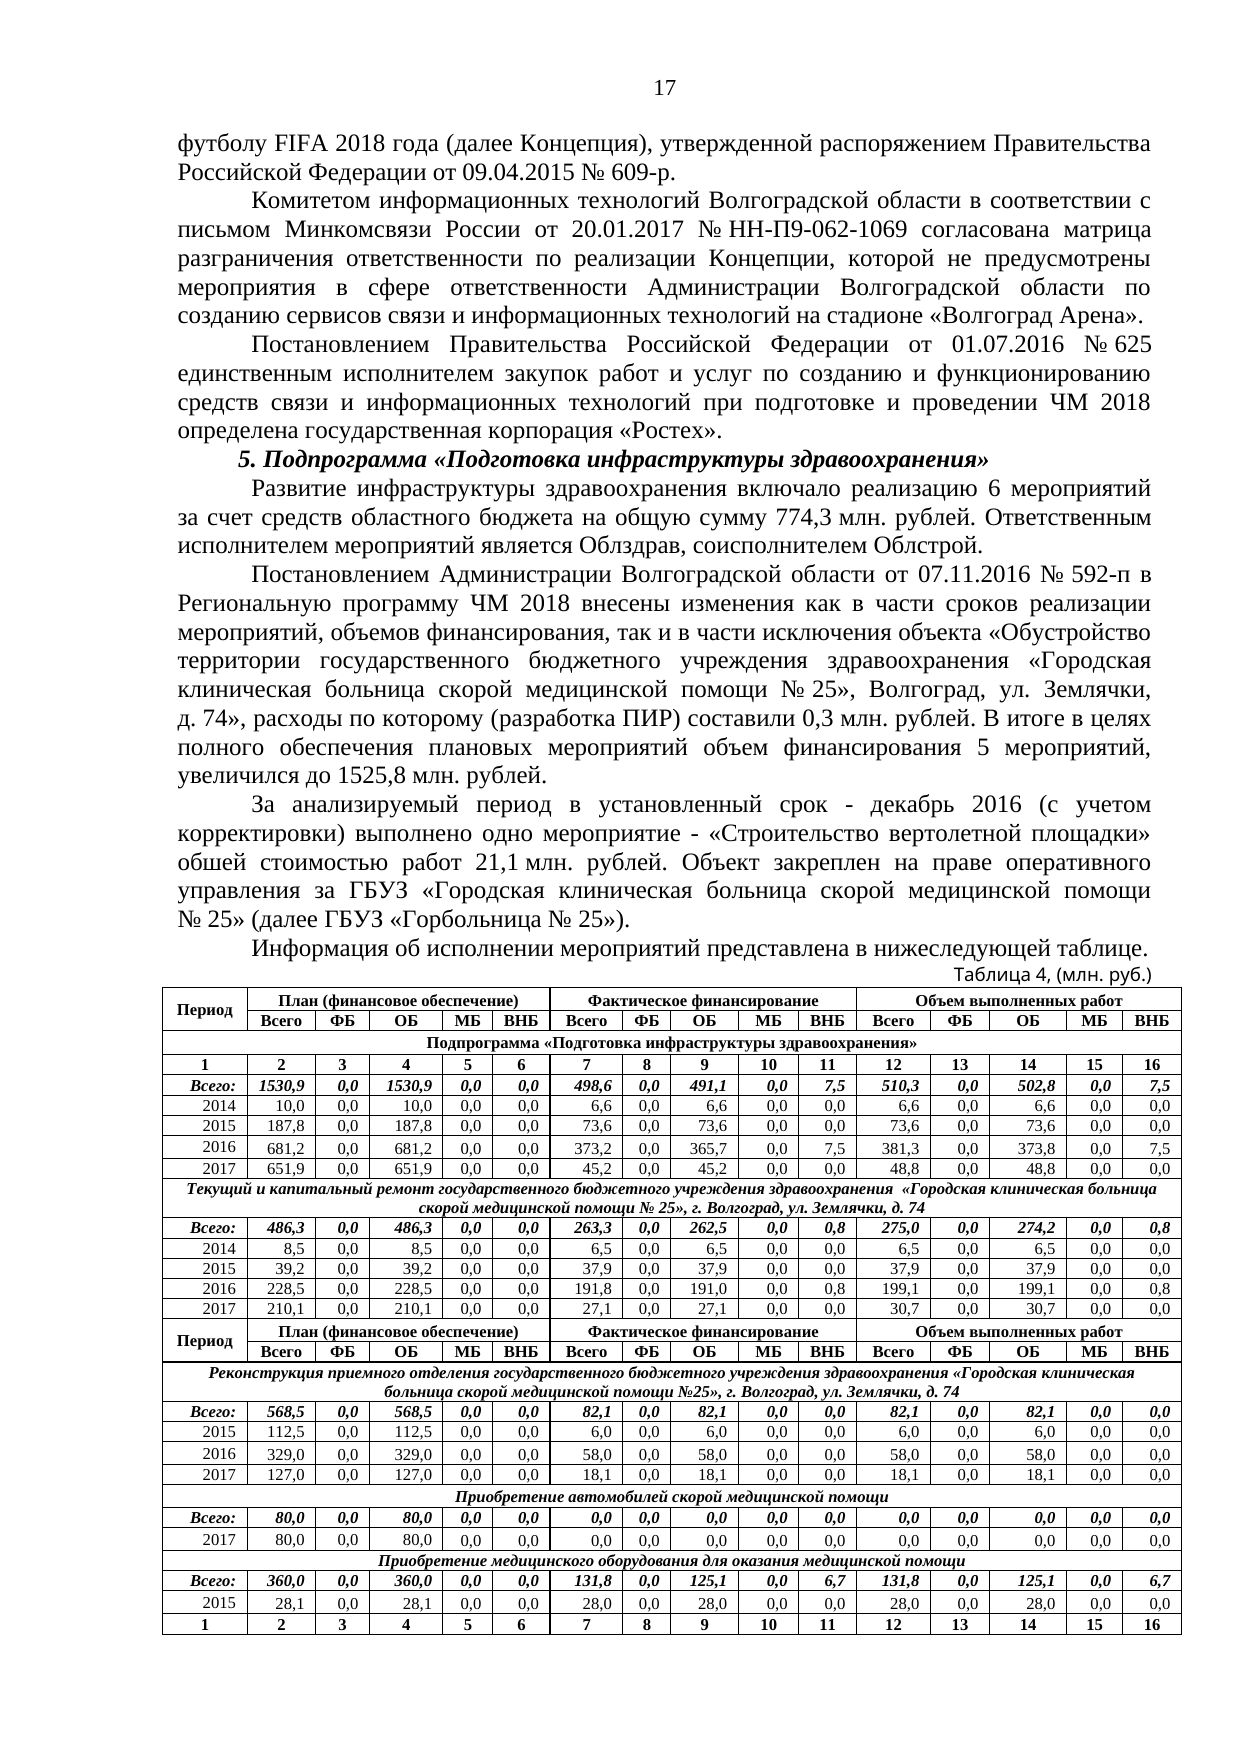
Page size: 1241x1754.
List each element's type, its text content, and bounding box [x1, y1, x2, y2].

table_cell 0,0 [799, 1465, 856, 1484]
table_cell 0,0 [1123, 1096, 1181, 1115]
table_cell 80,0 [370, 1508, 442, 1527]
table_cell 0,0 [990, 1508, 1066, 1527]
table_cell 0,0 [443, 1508, 492, 1527]
table_cell 80,0 [370, 1528, 442, 1549]
table_cell 28,0 [857, 1591, 930, 1613]
table_cell 82,1 [551, 1402, 622, 1421]
table_cell 502,8 [990, 1075, 1066, 1094]
table_cell 0,0 [739, 1259, 798, 1278]
table_cell 0,0 [493, 1218, 549, 1237]
table_cell 0,0 [1067, 1508, 1122, 1527]
table_cell 0,0 [739, 1239, 798, 1258]
table_cell 0,0 [623, 1528, 670, 1549]
table_cell 0,0 [493, 1571, 549, 1590]
table_cell 0,0 [493, 1075, 549, 1094]
table_cell 510,3 [857, 1075, 930, 1094]
table_cell 0,0 [623, 1402, 670, 1421]
table_cell 4 [370, 1614, 442, 1633]
table_cell ОБ [990, 1342, 1066, 1361]
table_cell 0,8 [1123, 1218, 1181, 1237]
table_cell 0,0 [739, 1442, 798, 1464]
table_cell 2015 [163, 1591, 247, 1613]
table_cell Всего [248, 1342, 315, 1361]
table_cell Текущий и капитальный ремонт государственного бюджетного учреждения здравоохранения «Городская клиническая больница скорой медицинской помощи № 25», г. Волгоград, ул. Землячки, д. 74 [163, 1179, 1181, 1217]
table_cell МБ [739, 1011, 798, 1030]
table_cell 651,9 [370, 1159, 442, 1178]
table_cell 6,0 [671, 1422, 738, 1441]
table_cell 39,2 [248, 1259, 315, 1278]
text 5. Подпрограмма «Подготовка инфраструктуры здравоохранения» [238, 444, 1152, 473]
table_cell 6,6 [990, 1096, 1066, 1115]
table_cell 58,0 [671, 1442, 738, 1464]
table_cell 37,9 [551, 1259, 622, 1278]
table_cell ФБ [316, 1011, 369, 1030]
table_header Период [163, 988, 247, 1030]
table_cell 18,1 [857, 1465, 930, 1484]
table_cell 0,0 [739, 1528, 798, 1549]
table_cell 0,0 [443, 1075, 492, 1094]
table_cell 0,0 [623, 1571, 670, 1590]
table_cell 0,0 [931, 1299, 989, 1318]
table_cell 37,9 [990, 1259, 1066, 1278]
table_cell 27,1 [551, 1299, 622, 1318]
table_cell 0,0 [1067, 1402, 1122, 1421]
table_cell 28,0 [551, 1591, 622, 1613]
table_cell 16 [1123, 1614, 1181, 1633]
table_cell 82,1 [857, 1402, 930, 1421]
table_cell 0,0 [443, 1571, 492, 1590]
text Постановлением Администрации Волгоградской области от 07.11.2016 № 592-п в Региональную программу ЧМ 2018 внесены изменения как в части сроков реализации мероприятий, объемов финансирования, так и в части исключения объекта «Обустройство территории государственного бюджетного учреждения здравоохранения «Городская клиническая больница скорой медицинской помощи № 25», Волгоград, ул. Землячки, д. 74», расходы по которому (разработка ПИР) составили 0,3 млн. рублей. В итоге в целях полного обеспечения плановых мероприятий объем финансирования 5 мероприятий, увеличился до 1525,8 млн. рублей. [177, 559, 1152, 789]
table_cell 0,0 [799, 1299, 856, 1318]
table_cell 0,0 [739, 1218, 798, 1237]
table_cell 0,0 [551, 1528, 622, 1549]
table_cell Всего: [163, 1571, 247, 1590]
table_cell 0,0 [1067, 1116, 1122, 1135]
table_cell 0,0 [1067, 1279, 1122, 1298]
table_cell 28,1 [248, 1591, 315, 1613]
table_cell 0,0 [316, 1116, 369, 1135]
table_cell Объем выполненных работ [857, 1319, 1181, 1341]
table_cell МБ [443, 1342, 492, 1361]
table_cell Приобретение автомобилей скорой медицинской помощи [163, 1485, 1181, 1507]
table_cell ВНБ [493, 1011, 549, 1030]
table_cell 2 [248, 1055, 315, 1074]
table_cell 360,0 [248, 1571, 315, 1590]
table_cell 0,0 [623, 1136, 670, 1158]
table_cell 0,0 [443, 1239, 492, 1258]
table_cell 0,0 [623, 1279, 670, 1298]
table_cell 0,0 [739, 1116, 798, 1135]
table_cell 0,0 [1067, 1299, 1122, 1318]
table_cell 0,0 [443, 1279, 492, 1298]
table_cell 210,1 [370, 1299, 442, 1318]
table_cell Всего [551, 1342, 622, 1361]
table_cell 0,0 [990, 1528, 1066, 1549]
table_cell 15 [1067, 1055, 1122, 1074]
table_cell Всего [857, 1342, 930, 1361]
table_cell 0,8 [1123, 1279, 1181, 1298]
table_cell 127,0 [370, 1465, 442, 1484]
table_cell 0,0 [799, 1422, 856, 1441]
table_cell 4 [370, 1055, 442, 1074]
table_cell 82,1 [671, 1402, 738, 1421]
table_cell 0,0 [493, 1259, 549, 1278]
table_cell 28,0 [671, 1591, 738, 1613]
table_cell 0,0 [931, 1571, 989, 1590]
table_cell 10,0 [370, 1096, 442, 1115]
table_cell 0,8 [799, 1218, 856, 1237]
table_cell 0,0 [493, 1299, 549, 1318]
table_cell 199,1 [990, 1279, 1066, 1298]
table_cell 263,3 [551, 1218, 622, 1237]
table_cell ФБ [931, 1011, 989, 1030]
table_cell ОБ [370, 1011, 442, 1030]
table_cell 58,0 [857, 1442, 930, 1464]
table_cell 131,8 [551, 1571, 622, 1590]
table_cell 73,6 [551, 1116, 622, 1135]
table_cell 6,0 [857, 1422, 930, 1441]
table_cell 0,0 [1067, 1136, 1122, 1158]
table_cell 2016 [163, 1136, 247, 1158]
table_cell 125,1 [990, 1571, 1066, 1590]
table_cell 0,0 [1123, 1259, 1181, 1278]
table_cell 0,0 [931, 1422, 989, 1441]
table_cell 329,0 [370, 1442, 442, 1464]
table_cell 0,0 [671, 1508, 738, 1527]
table_cell 0,0 [931, 1159, 989, 1178]
table_cell 27,1 [671, 1299, 738, 1318]
table_cell 0,0 [316, 1136, 369, 1158]
table_cell 0,0 [623, 1159, 670, 1178]
table_cell 10,0 [248, 1096, 315, 1115]
table_cell 9 [671, 1055, 738, 1074]
table_cell 6,5 [551, 1239, 622, 1258]
table_cell 0,0 [316, 1096, 369, 1115]
table_cell План (финансовое обеспечение) [248, 1319, 549, 1341]
table_cell 6,6 [857, 1096, 930, 1115]
table_cell 0,0 [316, 1402, 369, 1421]
table_cell 0,0 [623, 1239, 670, 1258]
table_cell 2 [248, 1614, 315, 1633]
table_cell 0,0 [739, 1159, 798, 1178]
table_cell 14 [990, 1614, 1066, 1633]
text За анализируемый период в установленный срок - декабрь 2016 (с учетом корректировки) выполнено одно мероприятие - «Строительство вертолетной площадки» обшей стоимостью работ 21,1 млн. рублей. Объект закреплен на праве оперативного управления за ГБУЗ «Городская клиническая больница скорой медицинской помощи № 25» (далее ГБУЗ «Горбольница № 25»). [177, 789, 1152, 933]
table_cell 2017 [163, 1465, 247, 1484]
table_cell 0,0 [493, 1239, 549, 1258]
table_cell 2015 [163, 1422, 247, 1441]
text Комитетом информационных технологий Волгоградской области в соответствии с письмом Минкомсвязи России от 20.01.2017 № НН-П9-062-1069 согласована матрица разграничения ответственности по реализации Концепции, которой не предусмотрены мероприятия в сфере ответственности Администрации Волгоградской области по созданию сервисов связи и информационных технологий на стадионе «Волгоград Арена». [177, 186, 1152, 329]
table_cell 0,0 [931, 1528, 989, 1549]
table_cell 0,0 [493, 1116, 549, 1135]
table_cell 0,0 [316, 1218, 369, 1237]
table_cell 0,0 [931, 1116, 989, 1135]
table_cell 0,0 [1067, 1465, 1122, 1484]
table_cell 0,0 [1067, 1096, 1122, 1115]
table_header План (финансовое обеспечение) [248, 988, 549, 1010]
table_cell 58,0 [551, 1442, 622, 1464]
table_cell 0,0 [739, 1508, 798, 1527]
table_cell 0,0 [316, 1591, 369, 1613]
table_cell 228,5 [248, 1279, 315, 1298]
table_cell Всего: [163, 1508, 247, 1527]
table_cell 2015 [163, 1116, 247, 1135]
table_cell 1 [163, 1614, 247, 1633]
table_cell 0,0 [623, 1422, 670, 1441]
table_cell 0,0 [1067, 1528, 1122, 1549]
table_cell 0,0 [739, 1571, 798, 1590]
table_cell 0,0 [623, 1508, 670, 1527]
table_cell ВНБ [493, 1342, 549, 1361]
table_cell 0,0 [493, 1402, 549, 1421]
table_cell 0,0 [443, 1422, 492, 1441]
table_cell 262,5 [671, 1218, 738, 1237]
table_cell 0,0 [493, 1096, 549, 1115]
table_cell 0,0 [443, 1096, 492, 1115]
table_cell 0,0 [931, 1239, 989, 1258]
table_cell 8 [623, 1055, 670, 1074]
table_header Фактическое финансирование [551, 988, 856, 1010]
table_cell 0,8 [799, 1279, 856, 1298]
table_cell ОБ [671, 1342, 738, 1361]
table_cell 73,6 [990, 1116, 1066, 1135]
table_cell 0,0 [1067, 1571, 1122, 1590]
table_cell 568,5 [248, 1402, 315, 1421]
table_cell 0,0 [551, 1508, 622, 1527]
table_cell 681,2 [248, 1136, 315, 1158]
table_cell 0,0 [493, 1591, 549, 1613]
table_cell 39,2 [370, 1259, 442, 1278]
table_cell 187,8 [370, 1116, 442, 1135]
table_cell 5 [443, 1055, 492, 1074]
table_cell 0,0 [739, 1465, 798, 1484]
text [177, 128, 1152, 186]
table_cell 0,0 [931, 1402, 989, 1421]
table_cell 6,6 [671, 1096, 738, 1115]
table_cell 0,0 [493, 1136, 549, 1158]
table_cell 191,8 [551, 1279, 622, 1298]
table_cell 18,1 [990, 1465, 1066, 1484]
table_cell 0,0 [799, 1096, 856, 1115]
table_cell 0,0 [857, 1528, 930, 1549]
table_cell 498,6 [551, 1075, 622, 1094]
table_cell 131,8 [857, 1571, 930, 1590]
table_cell 0,0 [1123, 1159, 1181, 1178]
table_cell 2014 [163, 1239, 247, 1258]
table_cell 0,0 [931, 1136, 989, 1158]
table_cell 0,0 [493, 1442, 549, 1464]
table_cell 0,0 [316, 1465, 369, 1484]
table_cell ВНБ [1123, 1011, 1181, 1030]
table_cell МБ [1067, 1011, 1122, 1030]
table_cell 0,0 [799, 1442, 856, 1464]
table_cell 7,5 [1123, 1075, 1181, 1094]
table_cell 0,0 [799, 1402, 856, 1421]
table_cell 6,5 [990, 1239, 1066, 1258]
table_cell 3 [316, 1614, 369, 1633]
table_cell 210,1 [248, 1299, 315, 1318]
table_cell 2017 [163, 1159, 247, 1178]
table_cell ФБ [931, 1342, 989, 1361]
table_cell 0,0 [316, 1442, 369, 1464]
table_cell 0,0 [623, 1299, 670, 1318]
table_cell 0,0 [443, 1528, 492, 1549]
table_cell ОБ [671, 1011, 738, 1030]
table_cell 10 [739, 1055, 798, 1074]
table_cell 112,5 [248, 1422, 315, 1441]
table_cell 191,0 [671, 1279, 738, 1298]
table_cell 0,0 [493, 1528, 549, 1549]
table_cell 187,8 [248, 1116, 315, 1135]
table_cell 0,0 [316, 1239, 369, 1258]
table_cell 0,0 [799, 1159, 856, 1178]
table_cell 0,0 [931, 1591, 989, 1613]
table_cell Всего [857, 1011, 930, 1030]
table_cell 0,0 [443, 1465, 492, 1484]
table_cell 9 [671, 1614, 738, 1633]
table_cell 6,7 [1123, 1571, 1181, 1590]
table_cell 7,5 [799, 1075, 856, 1094]
table_cell 0,0 [623, 1096, 670, 1115]
text Постановлением Правительства Российской Федерации от 01.07.2016 № 625 единственным исполнителем закупок работ и услуг по созданию и функционированию средств связи и информационных технологий при подготовке и проведении ЧМ 2018 определена государственная корпорация «Ростех». [177, 329, 1152, 444]
table_cell 0,0 [1067, 1422, 1122, 1441]
table_cell 30,7 [990, 1299, 1066, 1318]
table_cell 0,0 [799, 1508, 856, 1527]
table_cell 0,0 [1123, 1116, 1181, 1135]
table_cell Реконструкция приемного отделения государственного бюджетного учреждения здравоохранения «Городская клиническая больница скорой медицинской помощи №25», г. Волгоград, ул. Землячки, д. 74 [163, 1363, 1181, 1401]
table_cell 0,0 [493, 1159, 549, 1178]
table_cell 0,0 [316, 1422, 369, 1441]
table_cell 0,0 [799, 1259, 856, 1278]
table_cell 45,2 [551, 1159, 622, 1178]
table_cell 0,0 [1123, 1508, 1181, 1527]
table_cell 2016 [163, 1442, 247, 1464]
table_cell 45,2 [671, 1159, 738, 1178]
text Таблица 4, (млн. руб.) [177, 962, 1152, 987]
table_cell 491,1 [671, 1075, 738, 1094]
table_cell 0,0 [1123, 1591, 1181, 1613]
table_cell 0,0 [493, 1508, 549, 1527]
table_cell 0,0 [443, 1159, 492, 1178]
table_cell 0,0 [799, 1239, 856, 1258]
table_cell 199,1 [857, 1279, 930, 1298]
table_cell 0,0 [443, 1218, 492, 1237]
table_cell 0,0 [443, 1116, 492, 1135]
table_cell ВНБ [799, 1011, 856, 1030]
table_cell 7 [551, 1614, 622, 1633]
table_cell 365,7 [671, 1136, 738, 1158]
table_cell 18,1 [551, 1465, 622, 1484]
table_cell 1 [163, 1055, 247, 1074]
table_cell Всего [551, 1011, 622, 1030]
table_cell 0,0 [931, 1465, 989, 1484]
table_cell 28,1 [370, 1591, 442, 1613]
table_cell 73,6 [857, 1116, 930, 1135]
table_cell 11 [799, 1614, 856, 1633]
table_cell 14 [990, 1055, 1066, 1074]
table_cell 0,0 [739, 1136, 798, 1158]
table_cell 0,0 [1067, 1159, 1122, 1178]
table_cell Фактическое финансирование [551, 1319, 856, 1341]
table_cell 6,5 [671, 1239, 738, 1258]
table_cell 275,0 [857, 1218, 930, 1237]
table_cell 0,0 [931, 1096, 989, 1115]
table_cell 486,3 [370, 1218, 442, 1237]
table_cell 274,2 [990, 1218, 1066, 1237]
table_cell 0,0 [316, 1299, 369, 1318]
table_cell 48,8 [990, 1159, 1066, 1178]
table_cell 6,0 [551, 1422, 622, 1441]
table_cell 58,0 [990, 1442, 1066, 1464]
table_cell ОБ [370, 1342, 442, 1361]
table_cell ФБ [316, 1342, 369, 1361]
table_cell 73,6 [671, 1116, 738, 1135]
table_cell 0,0 [931, 1508, 989, 1527]
table_cell 8,5 [370, 1239, 442, 1258]
table_cell 37,9 [671, 1259, 738, 1278]
table_cell ВНБ [1123, 1342, 1181, 1361]
table_cell 6,7 [799, 1571, 856, 1590]
table_cell 0,0 [739, 1591, 798, 1613]
table_cell 373,2 [551, 1136, 622, 1158]
table_cell 0,0 [739, 1299, 798, 1318]
table_cell 0,0 [623, 1075, 670, 1094]
table_cell 125,1 [671, 1571, 738, 1590]
table_cell 0,0 [799, 1591, 856, 1613]
table_header Объем выполненных работ [857, 988, 1181, 1010]
table_cell 0,0 [493, 1465, 549, 1484]
table_cell 6 [493, 1614, 549, 1633]
table_cell 0,0 [443, 1259, 492, 1278]
table_cell 0,0 [1123, 1465, 1181, 1484]
table_cell 0,0 [1123, 1422, 1181, 1441]
table_cell 329,0 [248, 1442, 315, 1464]
table_cell 0,0 [493, 1422, 549, 1441]
table_cell 0,0 [931, 1442, 989, 1464]
table_cell 0,0 [739, 1075, 798, 1094]
table_cell 127,0 [248, 1465, 315, 1484]
table_cell 0,0 [623, 1218, 670, 1237]
table_cell 10 [739, 1614, 798, 1633]
table_cell 0,0 [1123, 1402, 1181, 1421]
table_cell 0,0 [1123, 1442, 1181, 1464]
table_cell МБ [1067, 1342, 1122, 1361]
table_cell 651,9 [248, 1159, 315, 1178]
table_cell 7 [551, 1055, 622, 1074]
table_cell 681,2 [370, 1136, 442, 1158]
table_cell 13 [931, 1614, 989, 1633]
table_cell 11 [799, 1055, 856, 1074]
table_cell 0,0 [316, 1279, 369, 1298]
table_cell 0,0 [739, 1402, 798, 1421]
table_cell 0,0 [739, 1279, 798, 1298]
table_cell Всего: [163, 1402, 247, 1421]
table_cell ФБ [623, 1342, 670, 1361]
table_cell 373,8 [990, 1136, 1066, 1158]
table_cell Приобретение медицинского оборудования для оказания медицинской помощи [163, 1551, 1181, 1570]
table_cell МБ [443, 1011, 492, 1030]
table_cell Всего [248, 1011, 315, 1030]
table_cell 0,0 [1067, 1259, 1122, 1278]
table_cell 2015 [163, 1259, 247, 1278]
table_cell 48,8 [857, 1159, 930, 1178]
table_cell 8,5 [248, 1239, 315, 1258]
table_cell 0,0 [623, 1116, 670, 1135]
table_cell 80,0 [248, 1528, 315, 1549]
table_cell 16 [1123, 1055, 1181, 1074]
table_cell 0,0 [316, 1508, 369, 1527]
table_cell 360,0 [370, 1571, 442, 1590]
table_cell 0,0 [931, 1259, 989, 1278]
table_cell 0,0 [316, 1571, 369, 1590]
table_cell МБ [739, 1342, 798, 1361]
table_cell 28,0 [990, 1591, 1066, 1613]
table_cell 13 [931, 1055, 989, 1074]
table_cell 6,6 [551, 1096, 622, 1115]
table_cell 7,5 [799, 1136, 856, 1158]
table_cell 0,0 [931, 1279, 989, 1298]
table_cell 2016 [163, 1279, 247, 1298]
table_cell 18,1 [671, 1465, 738, 1484]
table_cell 0,0 [931, 1075, 989, 1094]
table_cell 0,0 [1123, 1299, 1181, 1318]
table_cell Всего: [163, 1218, 247, 1237]
table_cell 8 [623, 1614, 670, 1633]
table_cell 0,0 [623, 1591, 670, 1613]
table_cell 0,0 [1123, 1239, 1181, 1258]
table_cell 2017 [163, 1299, 247, 1318]
table_cell 0,0 [316, 1259, 369, 1278]
table_cell 568,5 [370, 1402, 442, 1421]
table_cell 12 [857, 1614, 930, 1633]
table_cell 1530,9 [248, 1075, 315, 1094]
table_cell 0,0 [931, 1218, 989, 1237]
table_cell Подпрограмма «Подготовка инфраструктуры здравоохранения» [163, 1031, 1181, 1054]
table_cell 0,0 [739, 1096, 798, 1115]
table_cell 0,0 [671, 1528, 738, 1549]
table_cell Период [163, 1319, 247, 1361]
text Информация об исполнении мероприятий представлена в нижеследующей таблице. [177, 933, 1152, 962]
table_cell 228,5 [370, 1279, 442, 1298]
table_cell 3 [316, 1055, 369, 1074]
table_cell 112,5 [370, 1422, 442, 1441]
text Развитие инфраструктуры здравоохранения включало реализацию 6 мероприятий за счет средств областного бюджета на общую сумму 774,3 млн. рублей. Ответственным исполнителем мероприятий является Облздрав, соисполнителем Облстрой. [177, 473, 1152, 559]
table_cell 0,0 [1067, 1218, 1122, 1237]
table_cell 0,0 [1067, 1075, 1122, 1094]
table_cell 0,0 [799, 1116, 856, 1135]
table_cell 80,0 [248, 1508, 315, 1527]
table_cell 0,0 [443, 1402, 492, 1421]
table_cell 7,5 [1123, 1136, 1181, 1158]
table_cell 6,0 [990, 1422, 1066, 1441]
table_cell 6,5 [857, 1239, 930, 1258]
table_cell 15 [1067, 1614, 1122, 1633]
table_cell 12 [857, 1055, 930, 1074]
table_cell 0,0 [623, 1465, 670, 1484]
table_cell 0,0 [1067, 1442, 1122, 1464]
table_cell 0,0 [857, 1508, 930, 1527]
table_cell 37,9 [857, 1259, 930, 1278]
table_cell 0,0 [623, 1259, 670, 1278]
table_cell 5 [443, 1614, 492, 1633]
table_cell 0,0 [1067, 1239, 1122, 1258]
table_cell 0,0 [443, 1299, 492, 1318]
table_cell ФБ [623, 1011, 670, 1030]
table_cell 0,0 [1067, 1591, 1122, 1613]
table_cell ОБ [990, 1011, 1066, 1030]
table_cell 381,3 [857, 1136, 930, 1158]
table_cell 0,0 [443, 1442, 492, 1464]
table_cell 30,7 [857, 1299, 930, 1318]
table_cell 0,0 [316, 1159, 369, 1178]
table_cell 6 [493, 1055, 549, 1074]
table_cell 0,0 [493, 1279, 549, 1298]
table_cell 2014 [163, 1096, 247, 1115]
table_cell 0,0 [799, 1528, 856, 1549]
table_cell ВНБ [799, 1342, 856, 1361]
table_cell Всего: [163, 1075, 247, 1094]
table_cell 2017 [163, 1528, 247, 1549]
table_cell 0,0 [623, 1442, 670, 1464]
table_cell 0,0 [316, 1528, 369, 1549]
table_cell 0,0 [443, 1591, 492, 1613]
table_cell 486,3 [248, 1218, 315, 1237]
table_cell 1530,9 [370, 1075, 442, 1094]
table_cell 82,1 [990, 1402, 1066, 1421]
table_cell 0,0 [443, 1136, 492, 1158]
table_cell 0,0 [739, 1422, 798, 1441]
table_cell 0,0 [1123, 1528, 1181, 1549]
table_cell 0,0 [316, 1075, 369, 1094]
